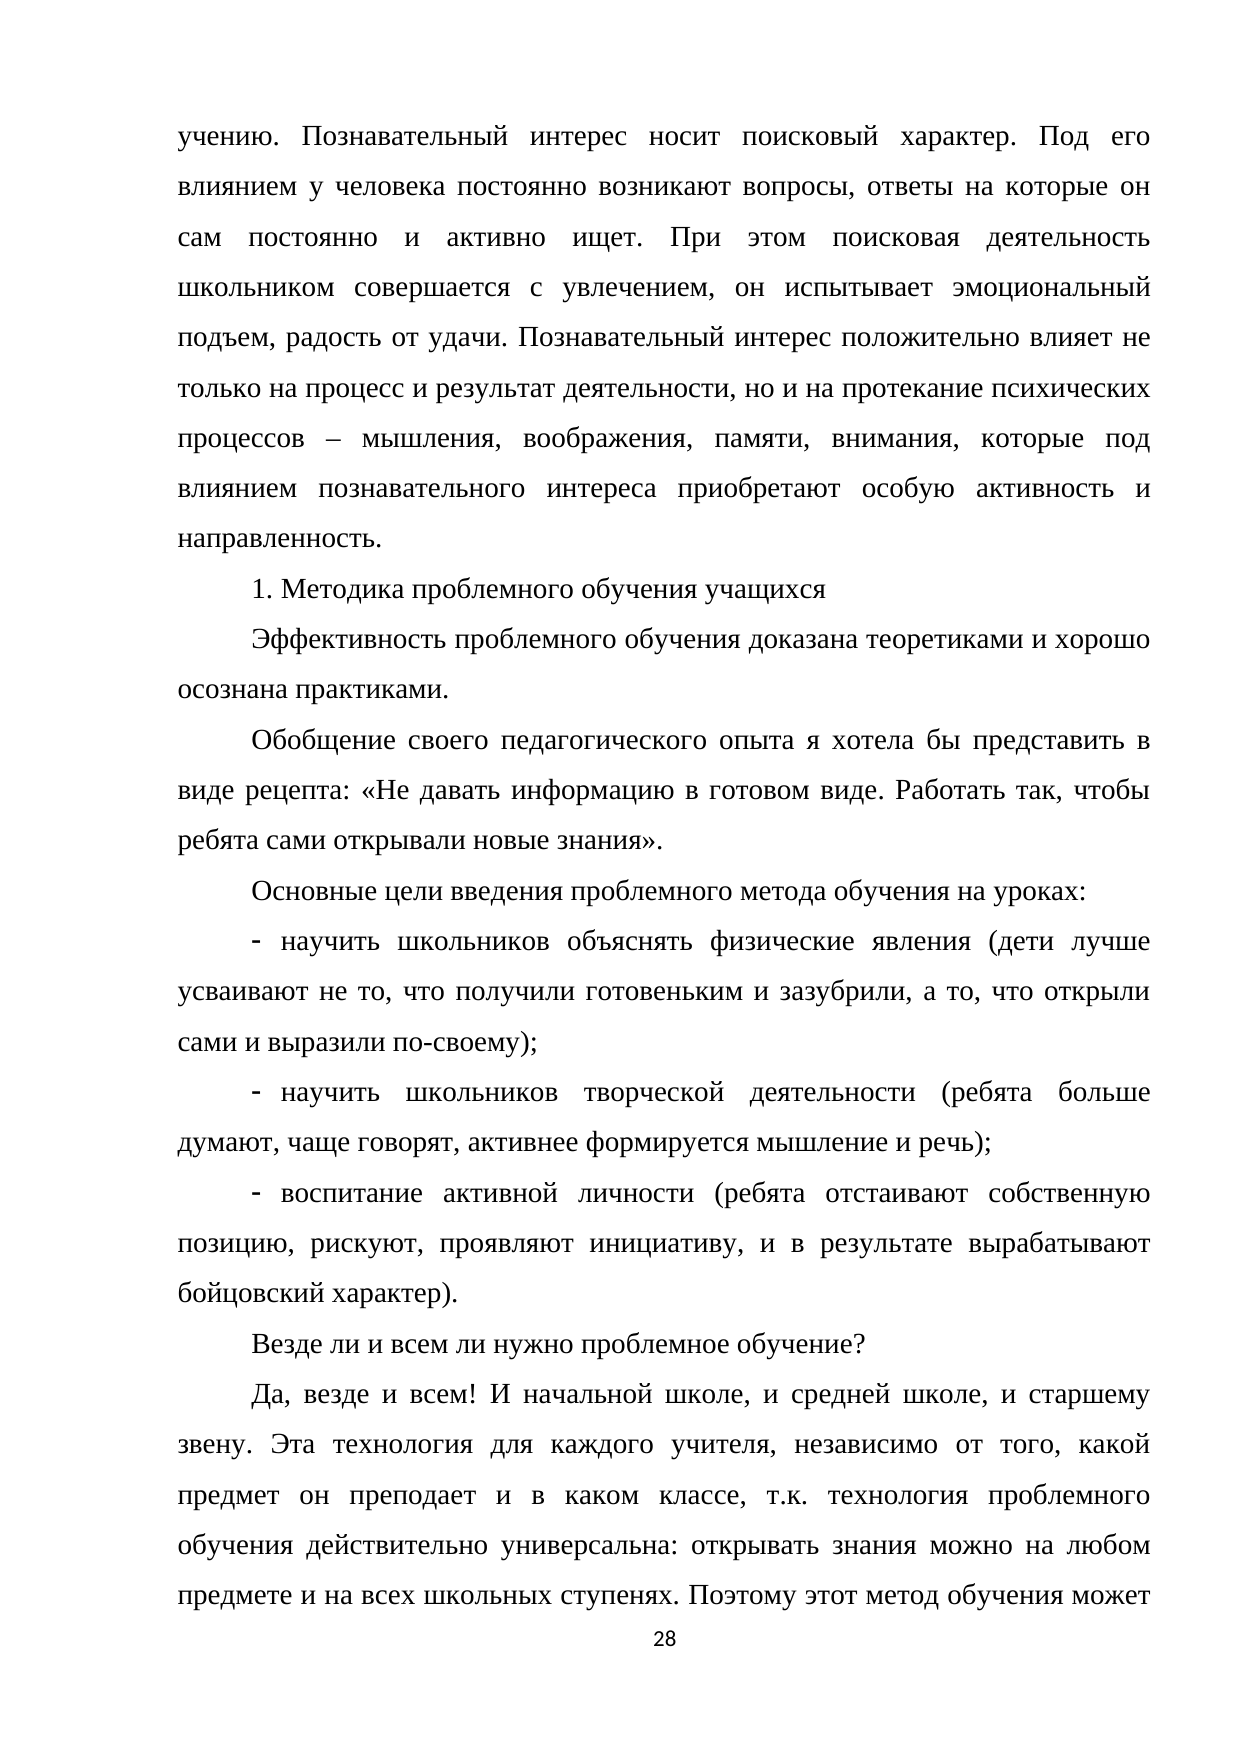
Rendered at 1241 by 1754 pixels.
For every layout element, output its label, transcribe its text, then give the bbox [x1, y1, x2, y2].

list научить школьников объяснять физические явления (дети лучше усваивают не то, что получили готовеньким и зазубрили, а то, что открыли сами и выразили по-своему); [177, 923, 1152, 1057]
text Эффективность проблемного обучения доказана теоретиками и хорошо осознана практиками. [177, 621, 1152, 705]
text Обобщение своего педагогического опыта я хотела бы представить в виде рецепта: «Не давать информацию в готовом виде. Работать так, чтобы ребята сами открывали новые знания». [177, 722, 1152, 856]
text Основные цели введения проблемного метода обучения на уроках: [177, 873, 1152, 906]
list Методика проблемного обучения учащихся [177, 571, 1152, 604]
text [177, 1376, 1152, 1611]
list научить школьников творческой деятельности (ребята больше думают, чаще говорят, активнее формируется мышление и речь); [177, 1074, 1152, 1158]
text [177, 118, 1152, 554]
text Везде ли и всем ли нужно проблемное обучение? [177, 1326, 1152, 1359]
list воспитание активной личности (ребята отстаивают собственную позицию, рискуют, проявляют инициативу, и в результате вырабатывают бойцовский характер). [177, 1175, 1152, 1309]
